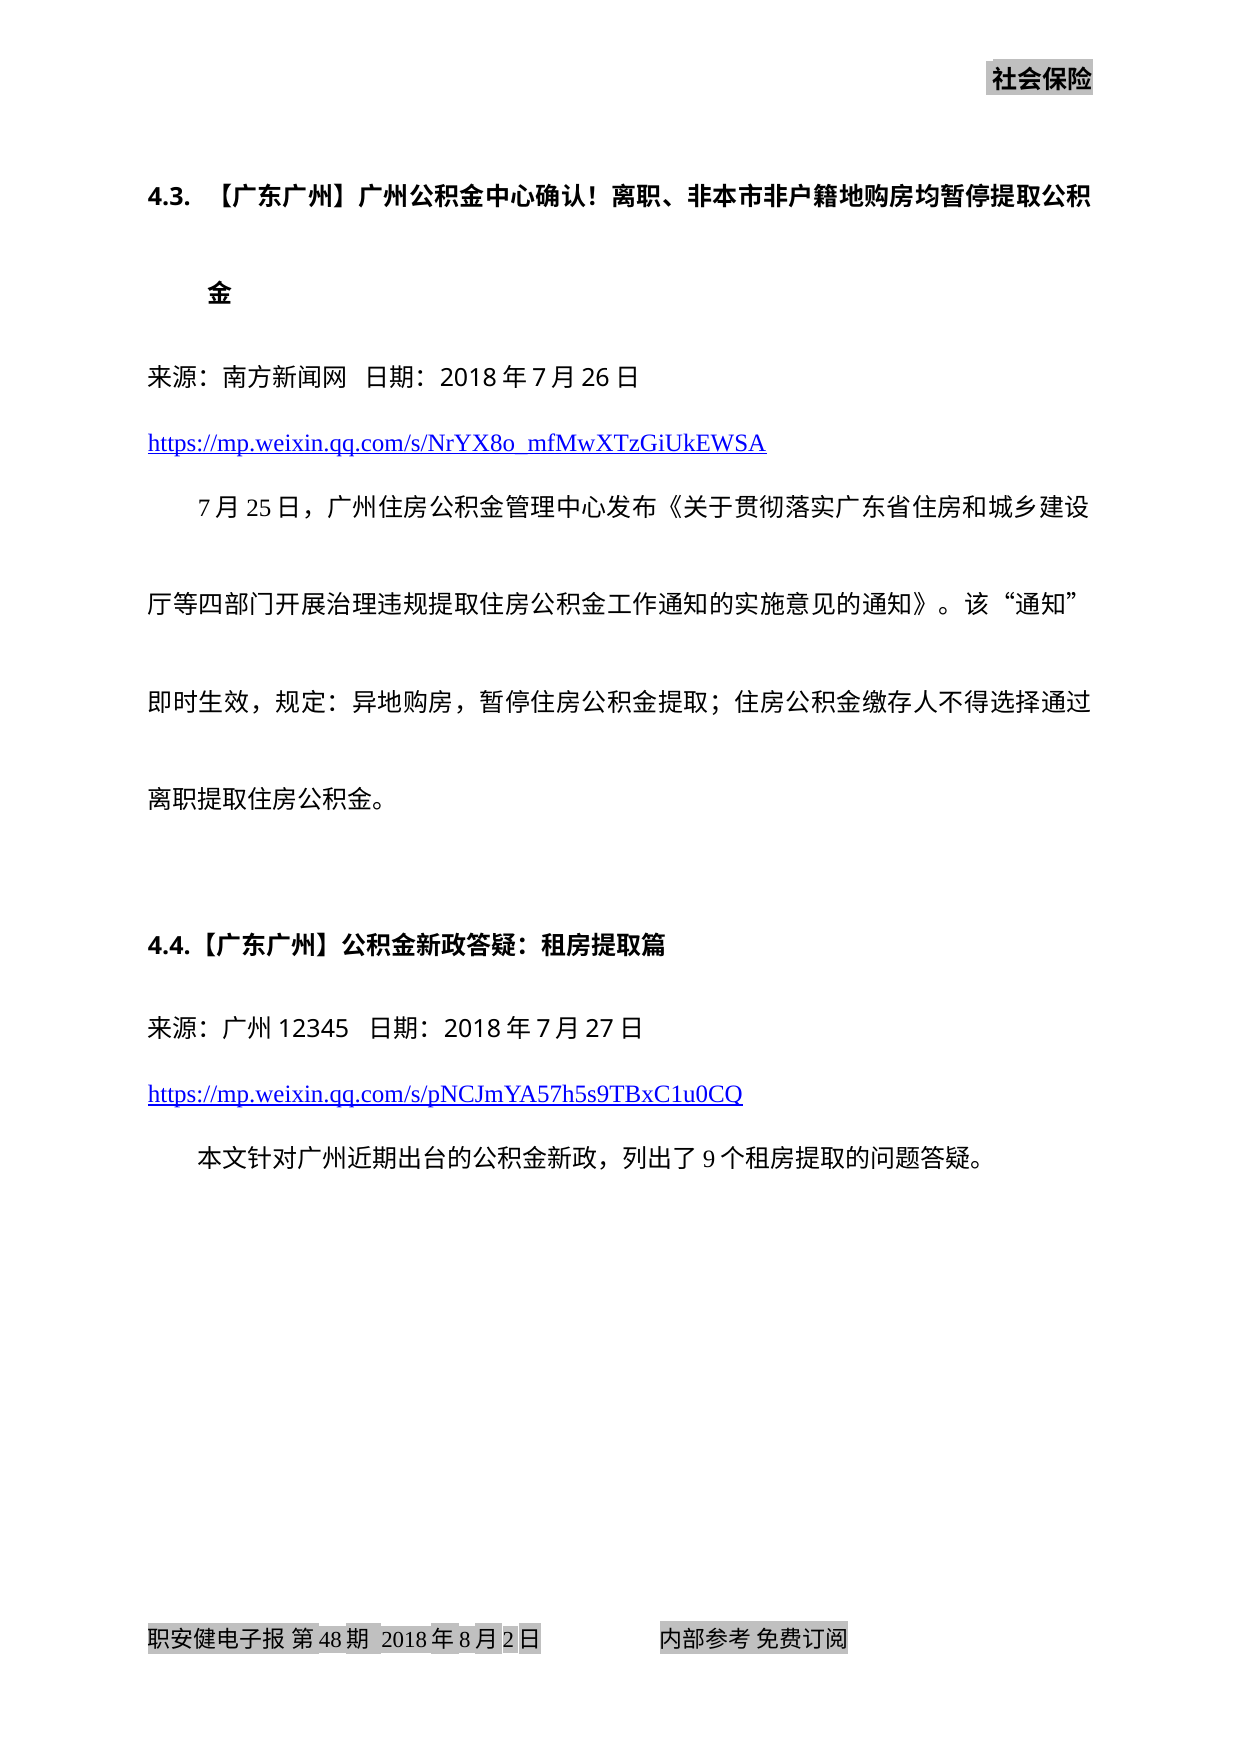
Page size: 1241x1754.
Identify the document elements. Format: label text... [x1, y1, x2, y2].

list 【广东广州】广州公积金中心确认！离职、非本市非户籍地购房均暂停提取公积金 [148, 162, 1092, 324]
text 7月25日，广州住房公积金管理中心发布《关于贯彻落实广东省住房和城乡建设厅等四部门开展治理违规提取住房公积金工作通知的实施意见的通知》。该“通知”即时生效，规定：异地购房，暂停住房公积金提取；住房公积金缴存人不得选择通过离职提取住房公积金。 [148, 473, 1092, 830]
text https://mp.weixin.qq.com/s/NrYX8o_mfMwXTzGiUkEWSA [148, 426, 1092, 458]
text https://mp.weixin.qq.com/s/pNCJmYA57h5s9TBxC1u0CQ [148, 1078, 1092, 1110]
list 来源：广州12345 日期：2018年7月27日 [148, 994, 1092, 1059]
text 本文针对广州近期出台的公积金新政，列出了9个租房提取的问题答疑。 [148, 1124, 1092, 1189]
text 来源：南方新闻网 日期：2018年7月26日 [148, 343, 1092, 408]
list 【广东广州】公积金新政答疑：租房提取篇 [148, 911, 1092, 976]
